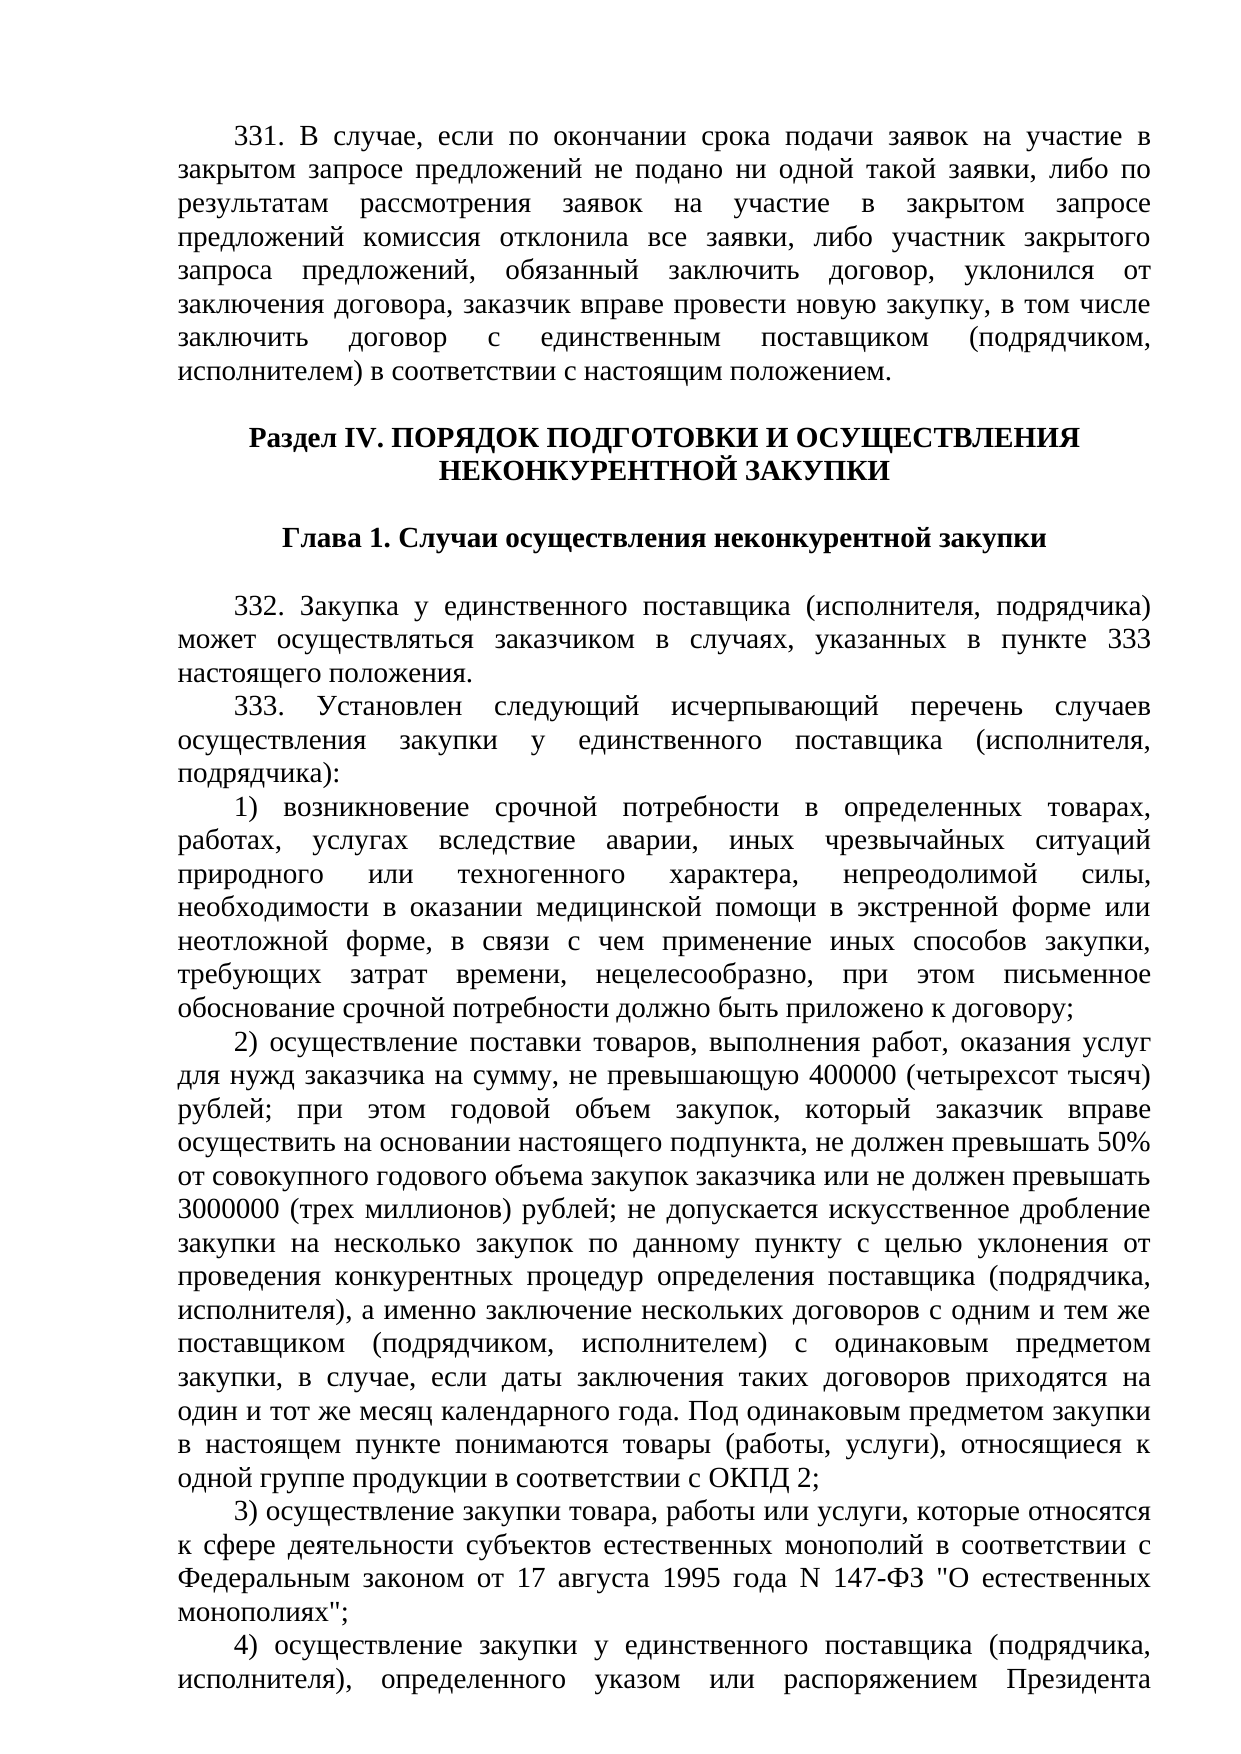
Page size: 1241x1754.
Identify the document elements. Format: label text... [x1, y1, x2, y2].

text 333. Установлен следующий исчерпывающий перечень случаев осуществления закупки у единственного поставщика (исполнителя, подрядчика): [177, 688, 1152, 789]
text 332. Закупка у единственного поставщика (исполнителя, подрядчика) может осуществляться заказчиком в случаях, указанных в пункте 333 настоящего положения. [177, 588, 1152, 688]
text 3) осуществление закупки товара, работы или услуги, которые относятся к сфере деятельности субъектов естественных монополий в соответствии с Федеральным законом от 17 августа 1995 года N 147-ФЗ "О естественных монополиях"; [177, 1493, 1152, 1627]
title Глава 1. Случаи осуществления неконкурентной закупки [177, 521, 1152, 554]
title НЕКОНКУРЕНТНОЙ ЗАКУПКИ [177, 453, 1152, 487]
title Раздел IV. ПОРЯДОК ПОДГОТОВКИ И ОСУЩЕСТВЛЕНИЯ [177, 420, 1152, 453]
text 1) возникновение срочной потребности в определенных товарах, работах, услугах вследствие аварии, иных чрезвычайных ситуаций природного или техногенного характера, непреодолимой силы, необходимости в оказании медицинской помощи в экстренной форме или неотложной форме, в связи с чем применение иных способов закупки, требующих затрат времени, нецелесообразно, при этом письменное обоснование срочной потребности должно быть приложено к договору; [177, 789, 1152, 1024]
text 2) осуществление поставки товаров, выполнения работ, оказания услуг для нужд заказчика на сумму, не превышающую 400000 (четырехсот тысяч) рублей; при этом годовой объем закупок, который заказчик вправе осуществить на основании настоящего подпункта, не должен превышать 50% от совокупного годового объема закупок заказчика или не должен превышать 3000000 (трех миллионов) рублей; не допускается искусственное дробление закупки на несколько закупок по данному пункту с целью уклонения от проведения конкурентных процедур определения поставщика (подрядчика, исполнителя), а именно заключение нескольких договоров с одним и тем же поставщиком (подрядчиком, исполнителем) с одинаковым предметом закупки, в случае, если даты заключения таких договоров приходятся на один и тот же месяц календарного года. Под одинаковым предметом закупки в настоящем пункте понимаются товары (работы, услуги), относящиеся к одной группе продукции в соответствии с ОКПД 2; [177, 1024, 1152, 1493]
text 331. В случае, если по окончании срока подачи заявок на участие в закрытом запросе предложений не подано ни одной такой заявки, либо по результатам рассмотрения заявок на участие в закрытом запросе предложений комиссия отклонила все заявки, либо участник закрытого запроса предложений, обязанный заключить договор, уклонился от заключения договора, заказчик вправе провести новую закупку, в том числе заключить договор с единственным поставщиком (подрядчиком, исполнителем) в соответствии с настоящим положением. [177, 118, 1152, 386]
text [177, 1627, 1152, 1694]
